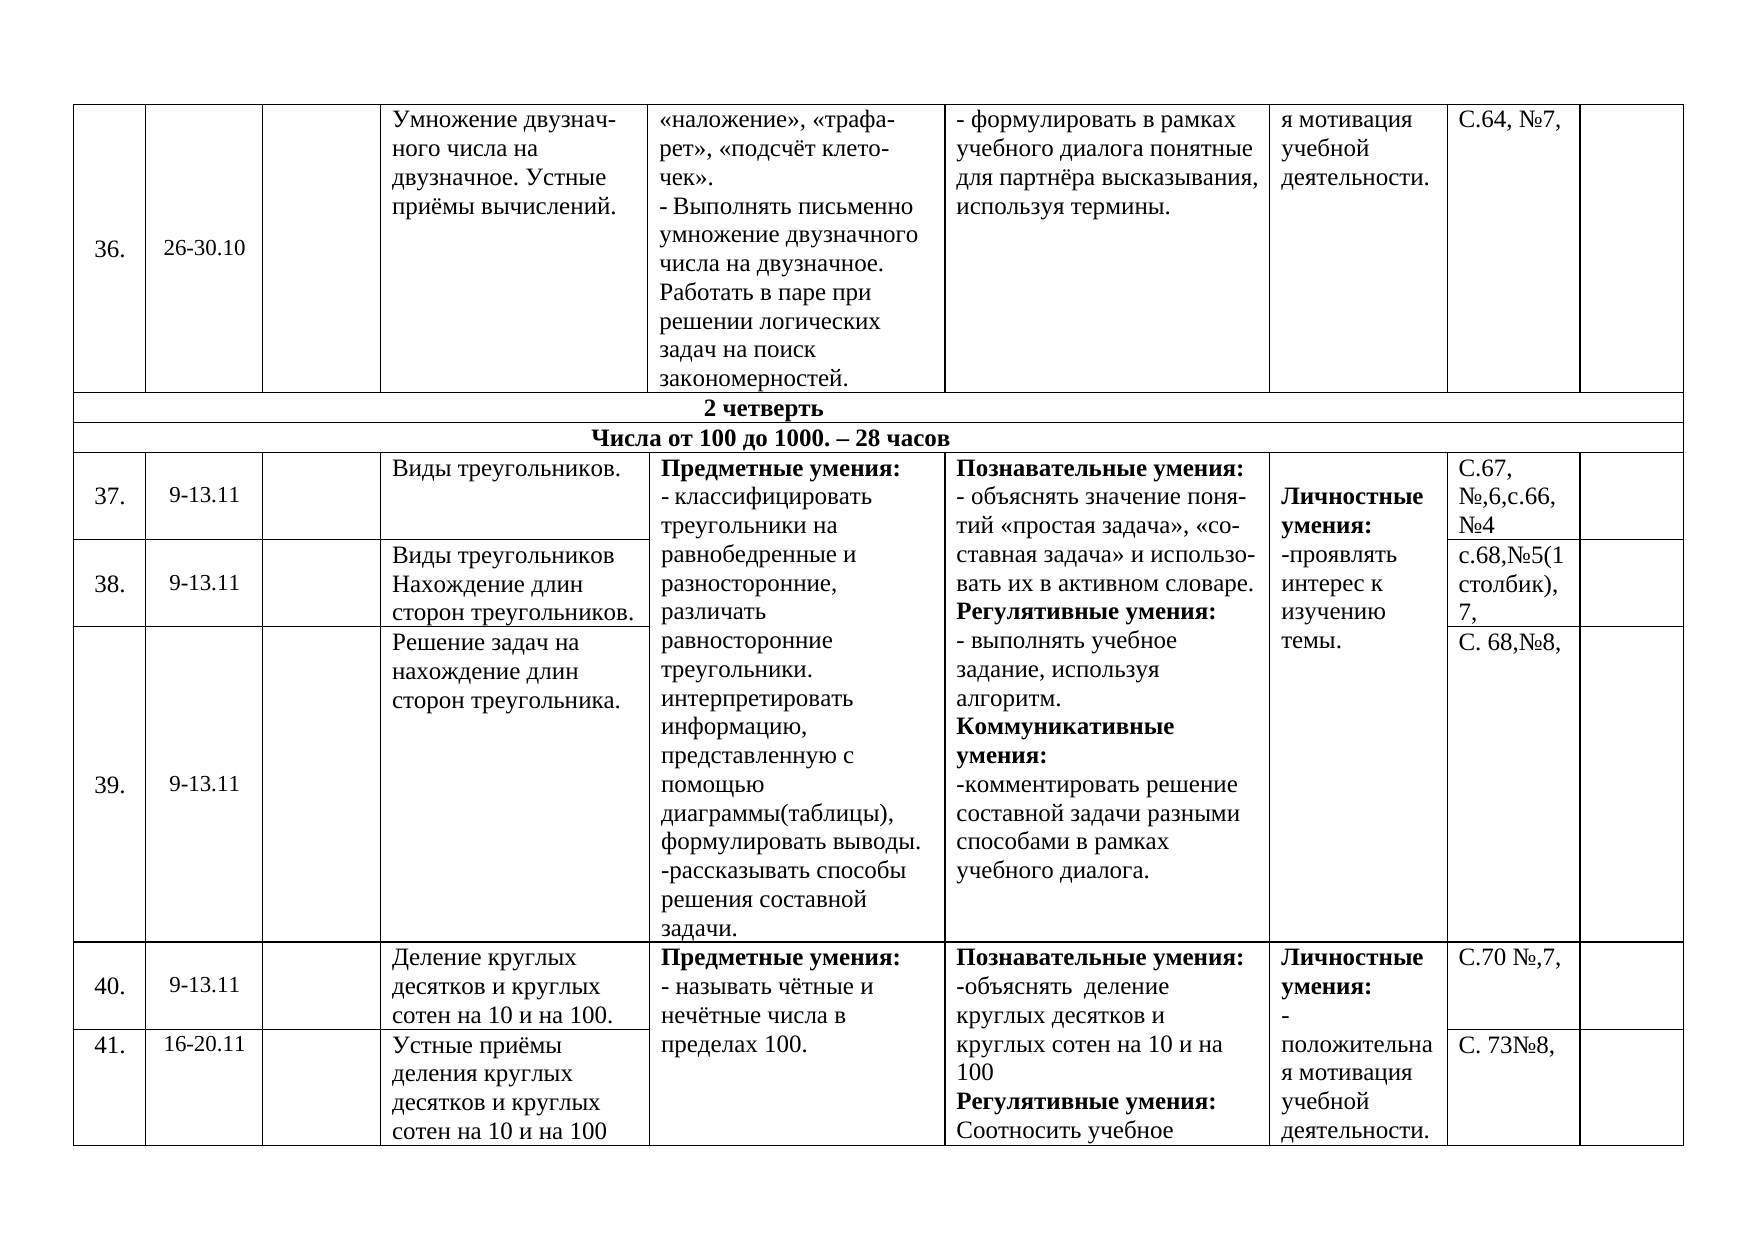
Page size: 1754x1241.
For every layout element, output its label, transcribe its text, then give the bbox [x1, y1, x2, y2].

table_cell С. 68,№8, [1448, 627, 1579, 941]
table_cell 9-13.11 [146, 943, 262, 1029]
table_cell с.68,№5(1столбик),7, [1448, 540, 1579, 626]
table_cell 26-30.10 [146, 105, 262, 392]
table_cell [946, 105, 1269, 392]
table_cell 16-20.11 [146, 1030, 262, 1145]
table_cell Деление круглых десятков и круглых сотен на 10 и на 100. [381, 943, 649, 1029]
table_cell 38. [74, 540, 145, 626]
table_cell Предметные умения: - называть чётные и нечётные числа в пределах 100. [650, 943, 944, 1145]
table_cell [1581, 540, 1683, 626]
table_cell Умножение двузначного числа на двузначное. Устные приёмы вычислений. [381, 105, 647, 392]
table_cell Познавательные умения: -объяснять деление круглых десятков и круглых сотен на 10 и на 100 Регулятивные умения: Соотносить учебное задание с известным правилом. Коммуникативные умения: -формулировать понятные высказывания, обосновывать своё мнение, используя термины, в рамках учебного диалога. [946, 943, 1269, 1145]
table_cell С.67, №,6,с.66,№4 [1448, 453, 1579, 539]
table_cell Виды треугольников Нахождение длин сторон треугольников. [381, 540, 649, 626]
table_cell Решение задач на нахождение длин сторон треугольника. [381, 627, 649, 941]
table_cell [263, 540, 380, 626]
table_cell [1581, 1030, 1683, 1145]
table_cell 9-13.11 [146, 627, 262, 941]
table_cell 2 четверть [74, 393, 1683, 422]
table_cell [263, 453, 380, 539]
table_cell 39. [74, 627, 145, 941]
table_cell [1270, 105, 1447, 392]
table_cell [1581, 453, 1683, 539]
table_cell [263, 627, 380, 941]
table_cell С. 73№8, [1448, 1030, 1579, 1145]
table_cell Числа от 100 до 1000. – 28 часов [74, 423, 1683, 452]
table_cell 9-13.11 [146, 540, 262, 626]
table_cell Личностные умения: - положительная мотивация учебной деятельности. [1270, 943, 1447, 1145]
table_cell 37. [74, 453, 145, 539]
table_cell [263, 105, 380, 392]
table_cell Предметные умения: - классифицировать треугольники на равнобедренные и разносторонние, различать равносторонние треугольники. интерпретировать информацию, представленную с помощью диаграммы(таблицы), формулировать выводы. -рассказывать способы решения составной задачи. [650, 453, 944, 941]
table_cell [1581, 627, 1683, 941]
table_cell [263, 1030, 380, 1145]
table_cell 9-13.11 [146, 453, 262, 539]
table_cell [263, 943, 380, 1029]
table_cell 40. [74, 943, 145, 1029]
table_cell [381, 1030, 649, 1145]
table_cell Познавательные умения: - объяснять значение понятий «простая задача», «составная задача» и использовать их в активном словаре. Регулятивные умения: - выполнять учебное задание, используя алгоритм. Коммуникативные умения: -комментировать решение составной задачи разными способами в рамках учебного диалога. [946, 453, 1269, 941]
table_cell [648, 105, 944, 392]
table_cell С.70 №,7, [1448, 943, 1579, 1029]
table_cell [1581, 105, 1683, 392]
table_cell [1581, 943, 1683, 1029]
table_cell 36. [74, 105, 145, 392]
table_cell С.64, №7, [1448, 105, 1579, 392]
table_cell Личностные умения: -проявлять интерес к изучению темы. [1270, 453, 1447, 941]
table_cell Виды треугольников. [381, 453, 649, 539]
table_cell 41. [74, 1030, 145, 1145]
